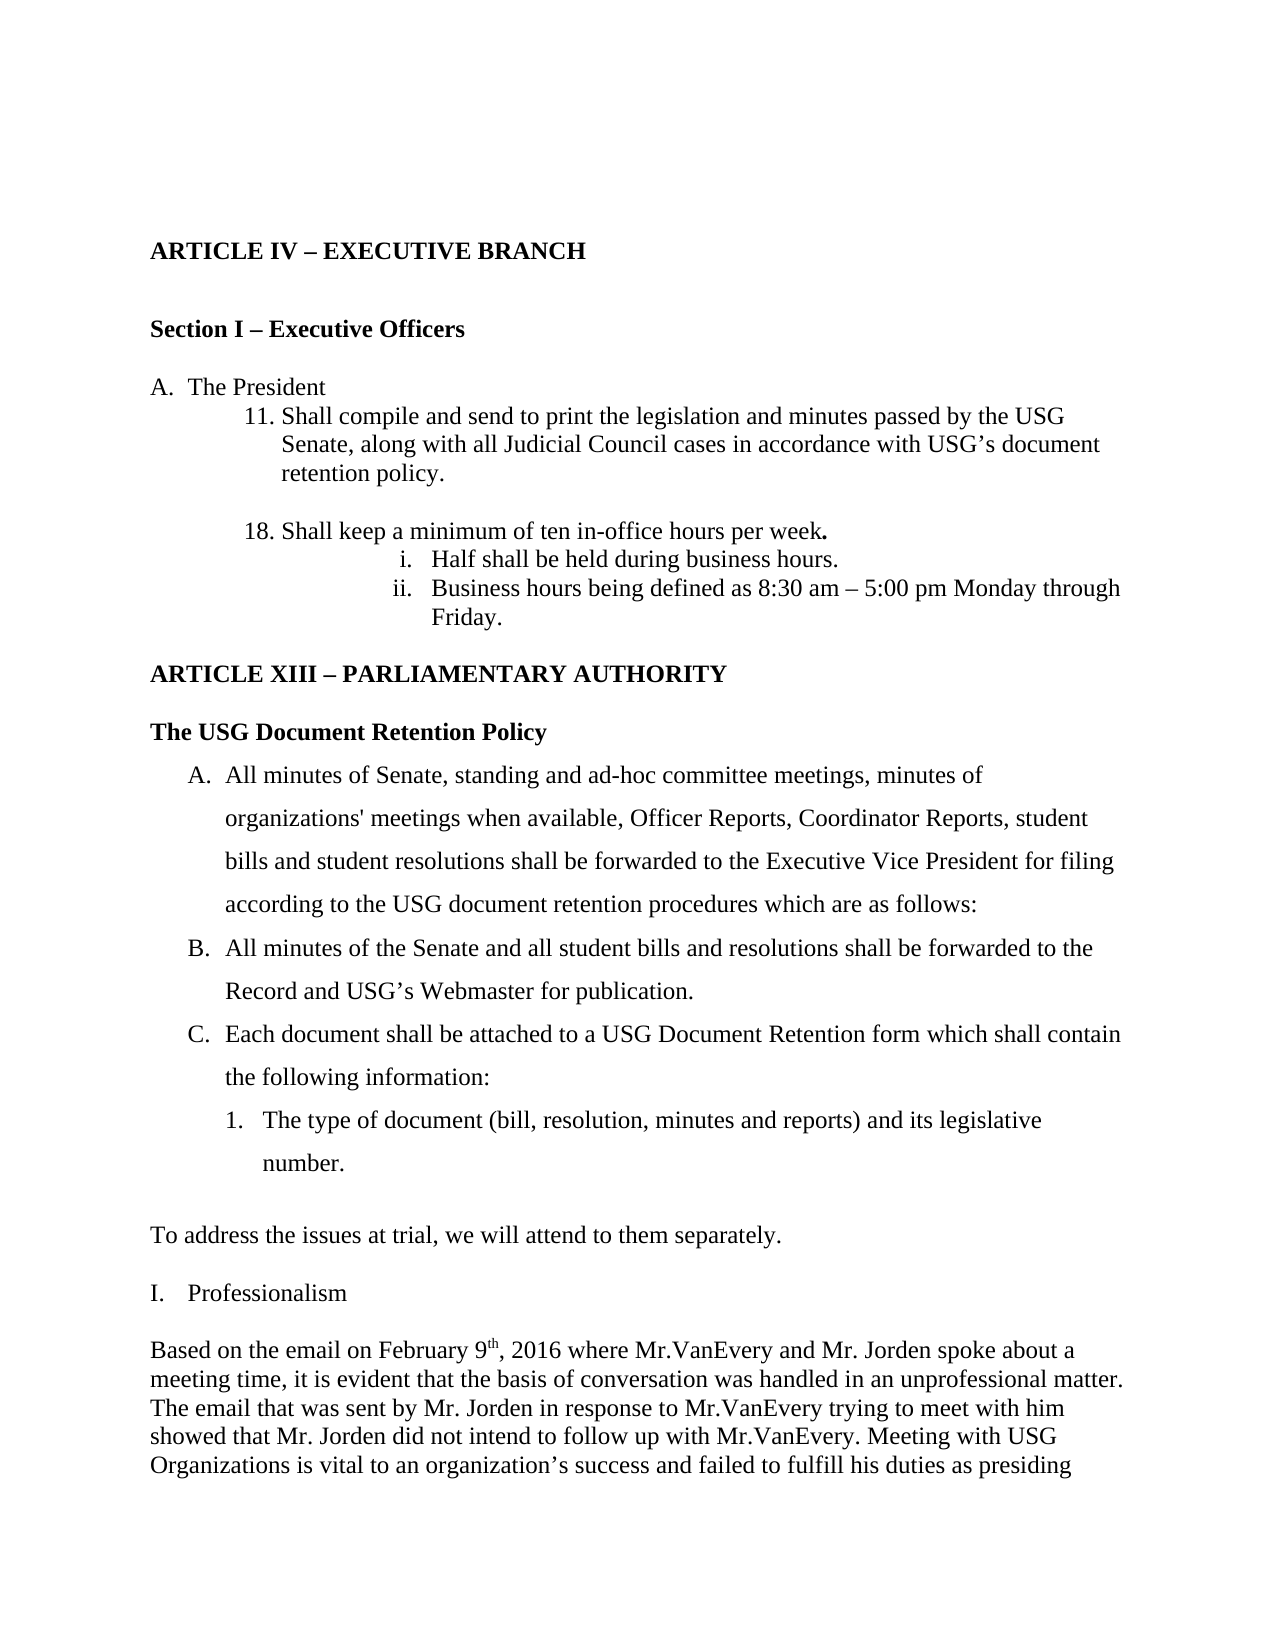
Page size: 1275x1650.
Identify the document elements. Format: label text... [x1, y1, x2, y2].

text To address the issues at trial, we will attend to them separately. [150, 1220, 1125, 1249]
list Shall compile and send to print the legislation and minutes passed by the USG Senate, along with all Judicial Council cases in accordance with USG’s document retention policy. [244, 401, 1125, 487]
list All minutes of Senate, standing and ad-hoc committee meetings, minutes of organizations' meetings when available, Officer Reports, Coordinator Reports, student bills and student resolutions shall be forwarded to the Executive Vice President for filing according to the USG document retention procedures which are as follows: [187, 760, 1125, 918]
text ARTICLE XIII – PARLIAMENTARY AUTHORITY [150, 659, 1125, 688]
subtitle The President [150, 372, 1125, 401]
list Business hours being defined as 8:30 am – 5:00 pm Monday through Friday. [412, 573, 1125, 631]
text The USG Document Retention Policy [150, 717, 1125, 746]
list Half shall be held during business hours. [412, 544, 1125, 573]
list The type of document (bill, resolution, minutes and reports) and its legislative number. [225, 1105, 1125, 1177]
list Shall keep a minimum of ten in-office hours per week. [244, 516, 1125, 544]
subtitle Section I – Executive Officers [150, 314, 1125, 343]
list All minutes of the Senate and all student bills and resolutions shall be forwarded to the Record and USG’s Webmaster for publication. [187, 933, 1125, 1004]
list Each document shall be attached to a USG Document Retention form which shall contain the following information: [187, 1019, 1125, 1091]
list Professionalism [150, 1278, 1125, 1306]
subtitle ARTICLE IV – EXECUTIVE BRANCH [150, 236, 1125, 265]
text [150, 1335, 1125, 1479]
